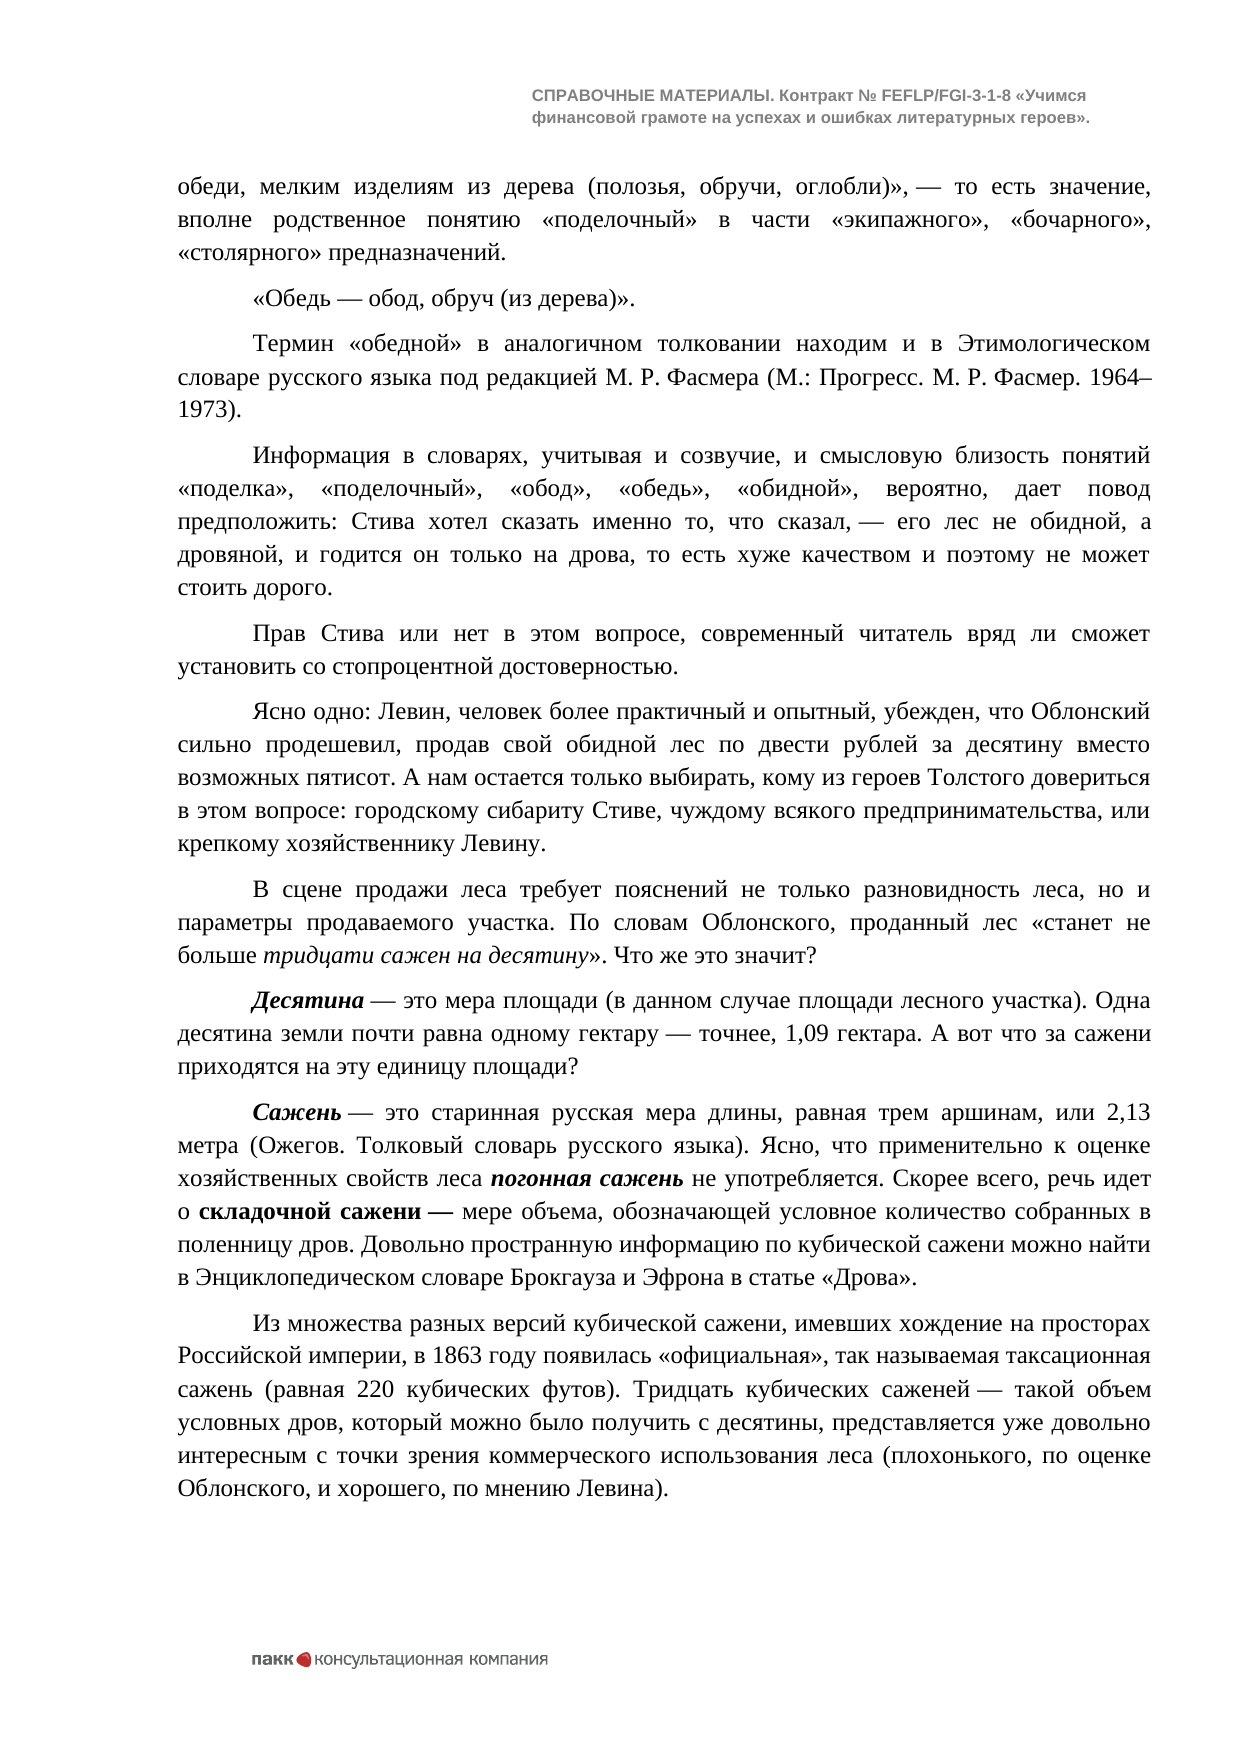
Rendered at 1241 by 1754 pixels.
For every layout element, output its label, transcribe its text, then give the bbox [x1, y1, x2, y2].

text Из множества разных версий кубической сажени, имевших хождение на просторах Российской империи, в 1863 году появилась «официальная», так называемая таксационная сажень (равная 220 кубических футов). Тридцать кубических саженей — такой объем условных дров, который можно было получить с десятины, представляется уже довольно интересным с точки зрения коммерческого использования леса (плохонького, по оценке Облонского, и хорошего, по мнению Левина). [177, 1308, 1152, 1501]
text Десятина — это мера площади (в данном случае площади лесного участка). Одна десятина земли почти равна одному гектару — точнее, 1,09 гектара. А вот что за сажени приходятся на эту единицу площади? [177, 985, 1152, 1080]
text «Обедь — обод, обруч (из дерева)». [177, 283, 1152, 312]
text Прав Стива или нет в этом вопросе, современный читатель вряд ли сможет установить со стопроцентной достоверностью. [177, 618, 1152, 679]
text В сцене продажи леса требует пояснений не только разновидность леса, но и параметры продаваемого участка. По словам Облонского, проданный лес «станет не больше тридцати сажен на десятину». Что же это значит? [177, 874, 1152, 969]
text Термин «обедной» в аналогичном толковании находим и в Этимологическом словаре русского языка под редакцией М. Р. Фасмера (М.: Прогресс. М. Р. Фасмер. 1964–1973). [177, 328, 1152, 423]
text Сажень — это старинная русская мера длины, равная трем аршинам, или 2,13 метра (Ожегов. Толковый словарь русского языка). Ясно, что применительно к оценке хозяйственных свойств леса погонная сажень не употребляется. Скорее всего, речь идет о складочной сажени — мере объема, обозначающей условное количество собранных в поленницу дров. Довольно пространную информацию по кубической сажени можно найти в Энциклопедическом словаре Брокгауза и Эфрона в статье «Дрова». [177, 1097, 1152, 1291]
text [177, 171, 1152, 266]
text Ясно одно: Левин, человек более практичный и опытный, убежден, что Облонский сильно продешевил, продав свой обидной лес по двести рублей за десятину вместо возможных пятисот. А нам остается только выбирать, кому из героев Толстого довериться в этом вопросе: городскому сибариту Стиве, чуждому всякого предпринимательства, или крепкому хозяйственнику Левину. [177, 696, 1152, 857]
text Информация в словарях, учитывая и созвучие, и смысловую близость понятий «поделка», «поделочный», «обод», «обедь», «обидной», вероятно, дает повод предположить: Стива хотел сказать именно то, что сказал, — его лес не обидной, а дровяной, и годится он только на дрова, то есть хуже качеством и поэтому не может стоить дорого. [177, 440, 1152, 601]
